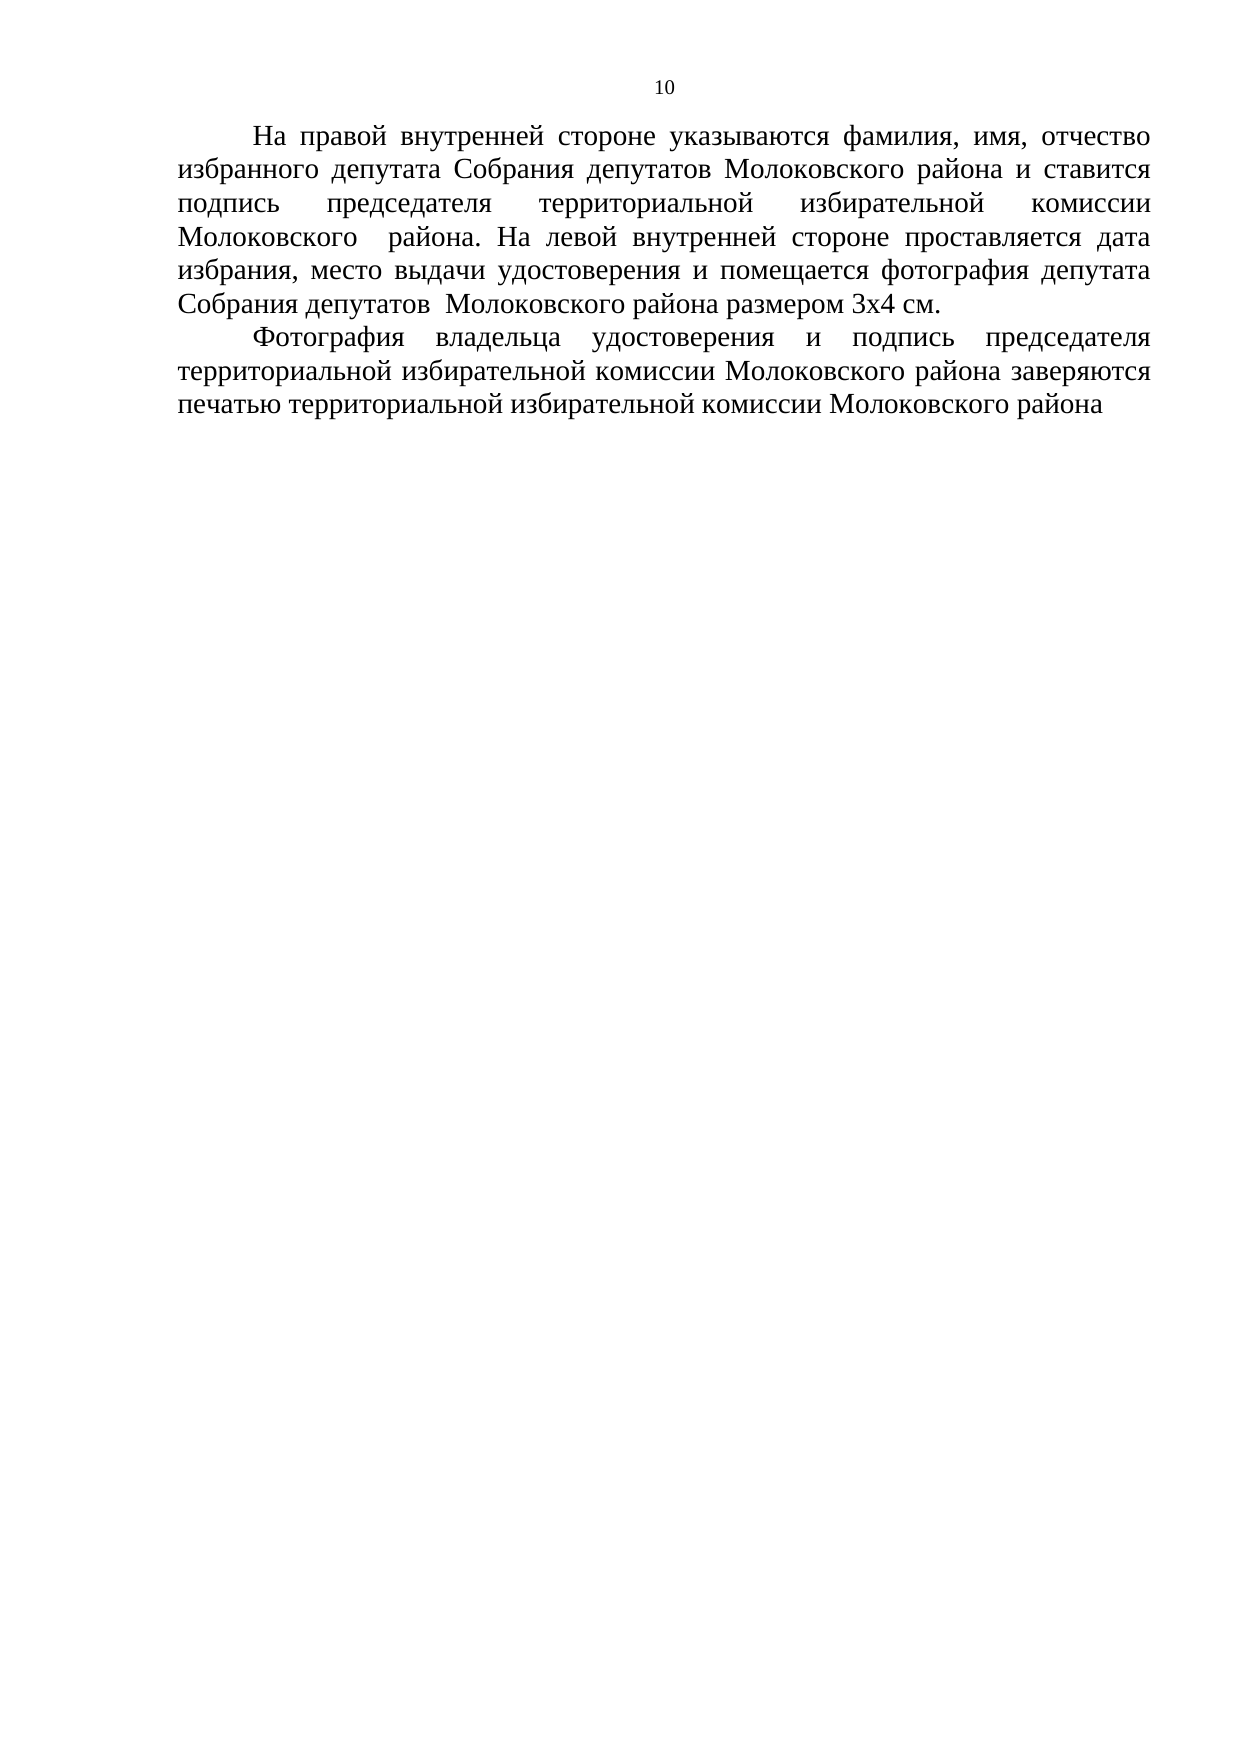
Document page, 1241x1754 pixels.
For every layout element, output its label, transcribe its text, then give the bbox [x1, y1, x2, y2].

text На правой внутренней стороне указываются фамилия, имя, отчество избранного депутата Собрания депутатов Молоковского района и ставится подпись председателя территориальной избирательной комиссии Молоковского района. На левой внутренней стороне проставляется дата избрания, место выдачи удостоверения и помещается фотография депутата Собрания депутатов Молоковского района размером 3х4 см. [177, 118, 1152, 319]
text Фотография владельца удостоверения и подпись председателя территориальной избирательной комиссии Молоковского района заверяются печатью территориальной избирательной комиссии Молоковского района [177, 319, 1152, 420]
